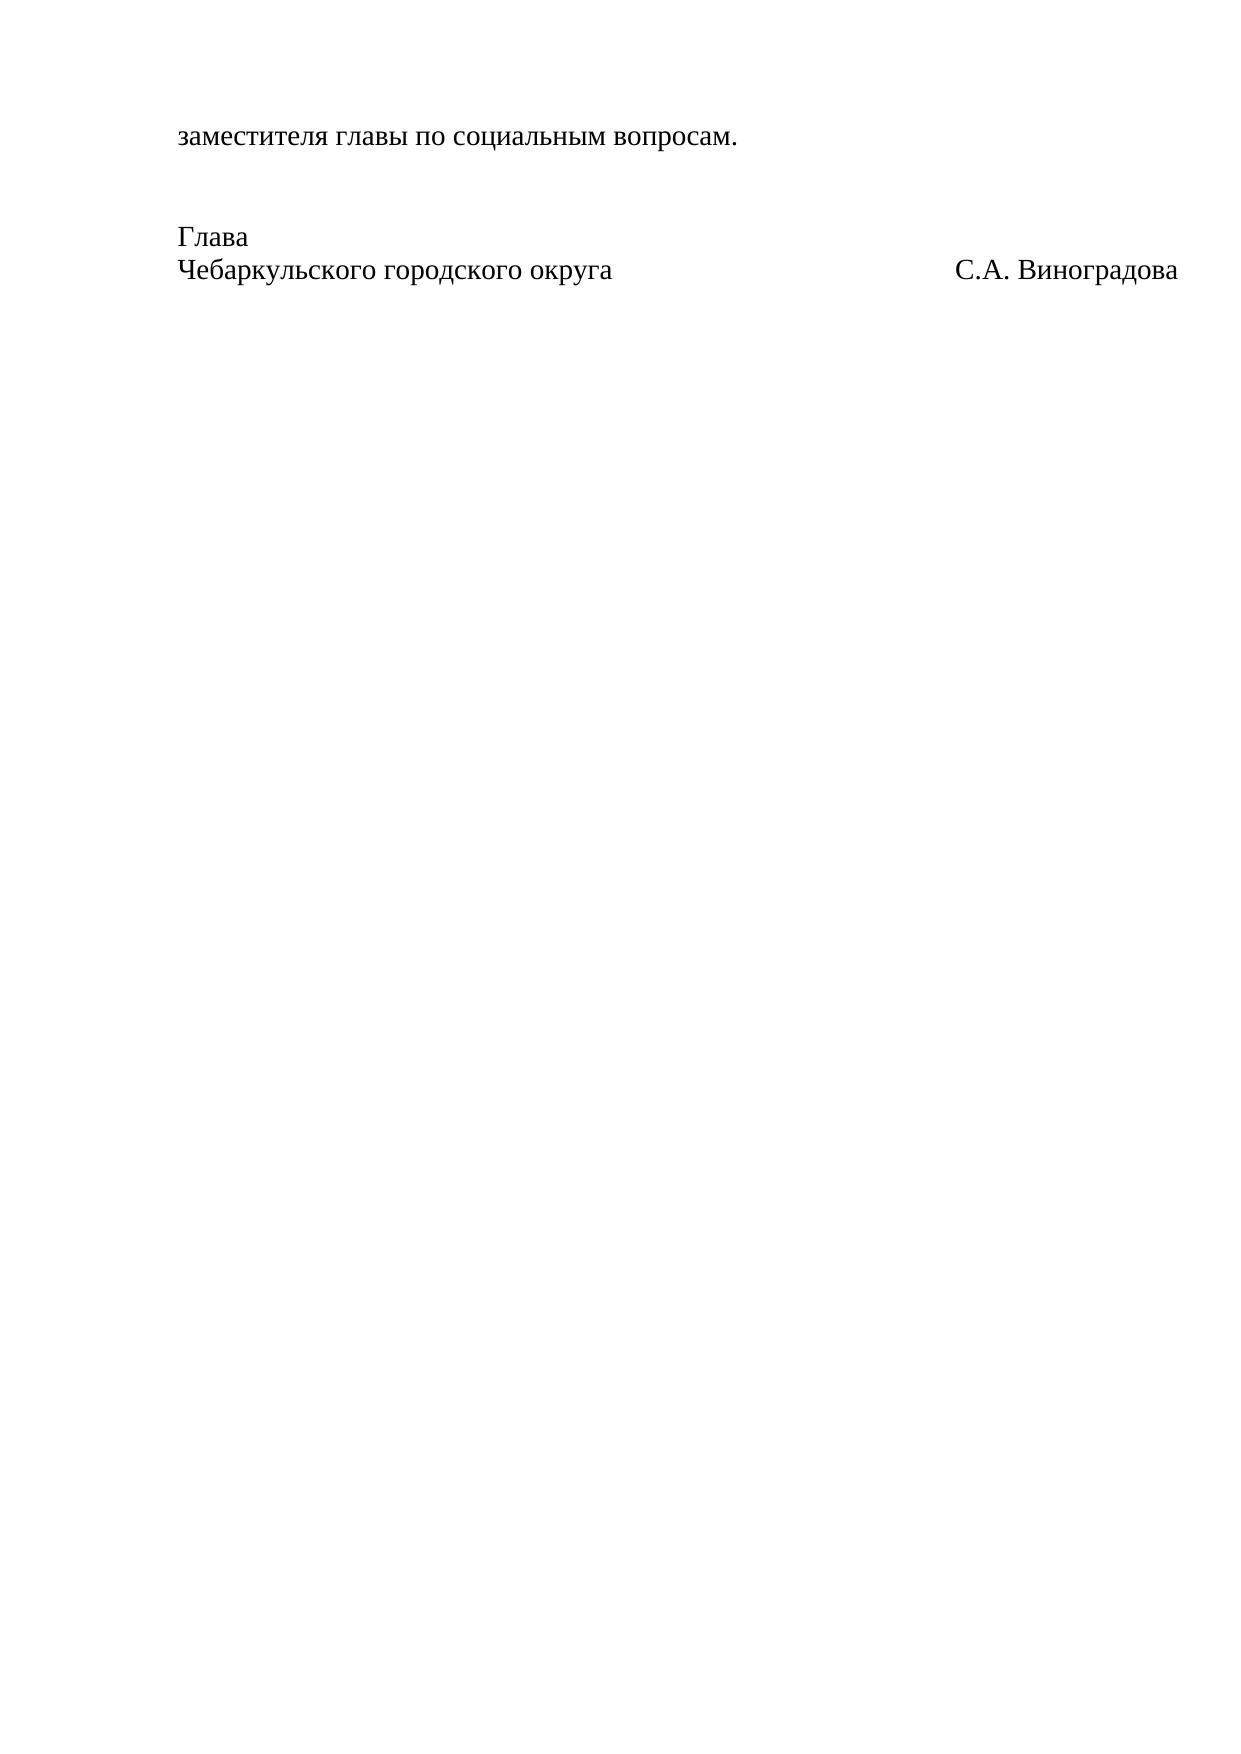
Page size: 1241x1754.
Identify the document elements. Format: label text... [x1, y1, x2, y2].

text Чебаркульского городского округа С.А. Виноградова [177, 252, 1181, 286]
text Глава [177, 219, 1181, 252]
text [177, 118, 1181, 152]
